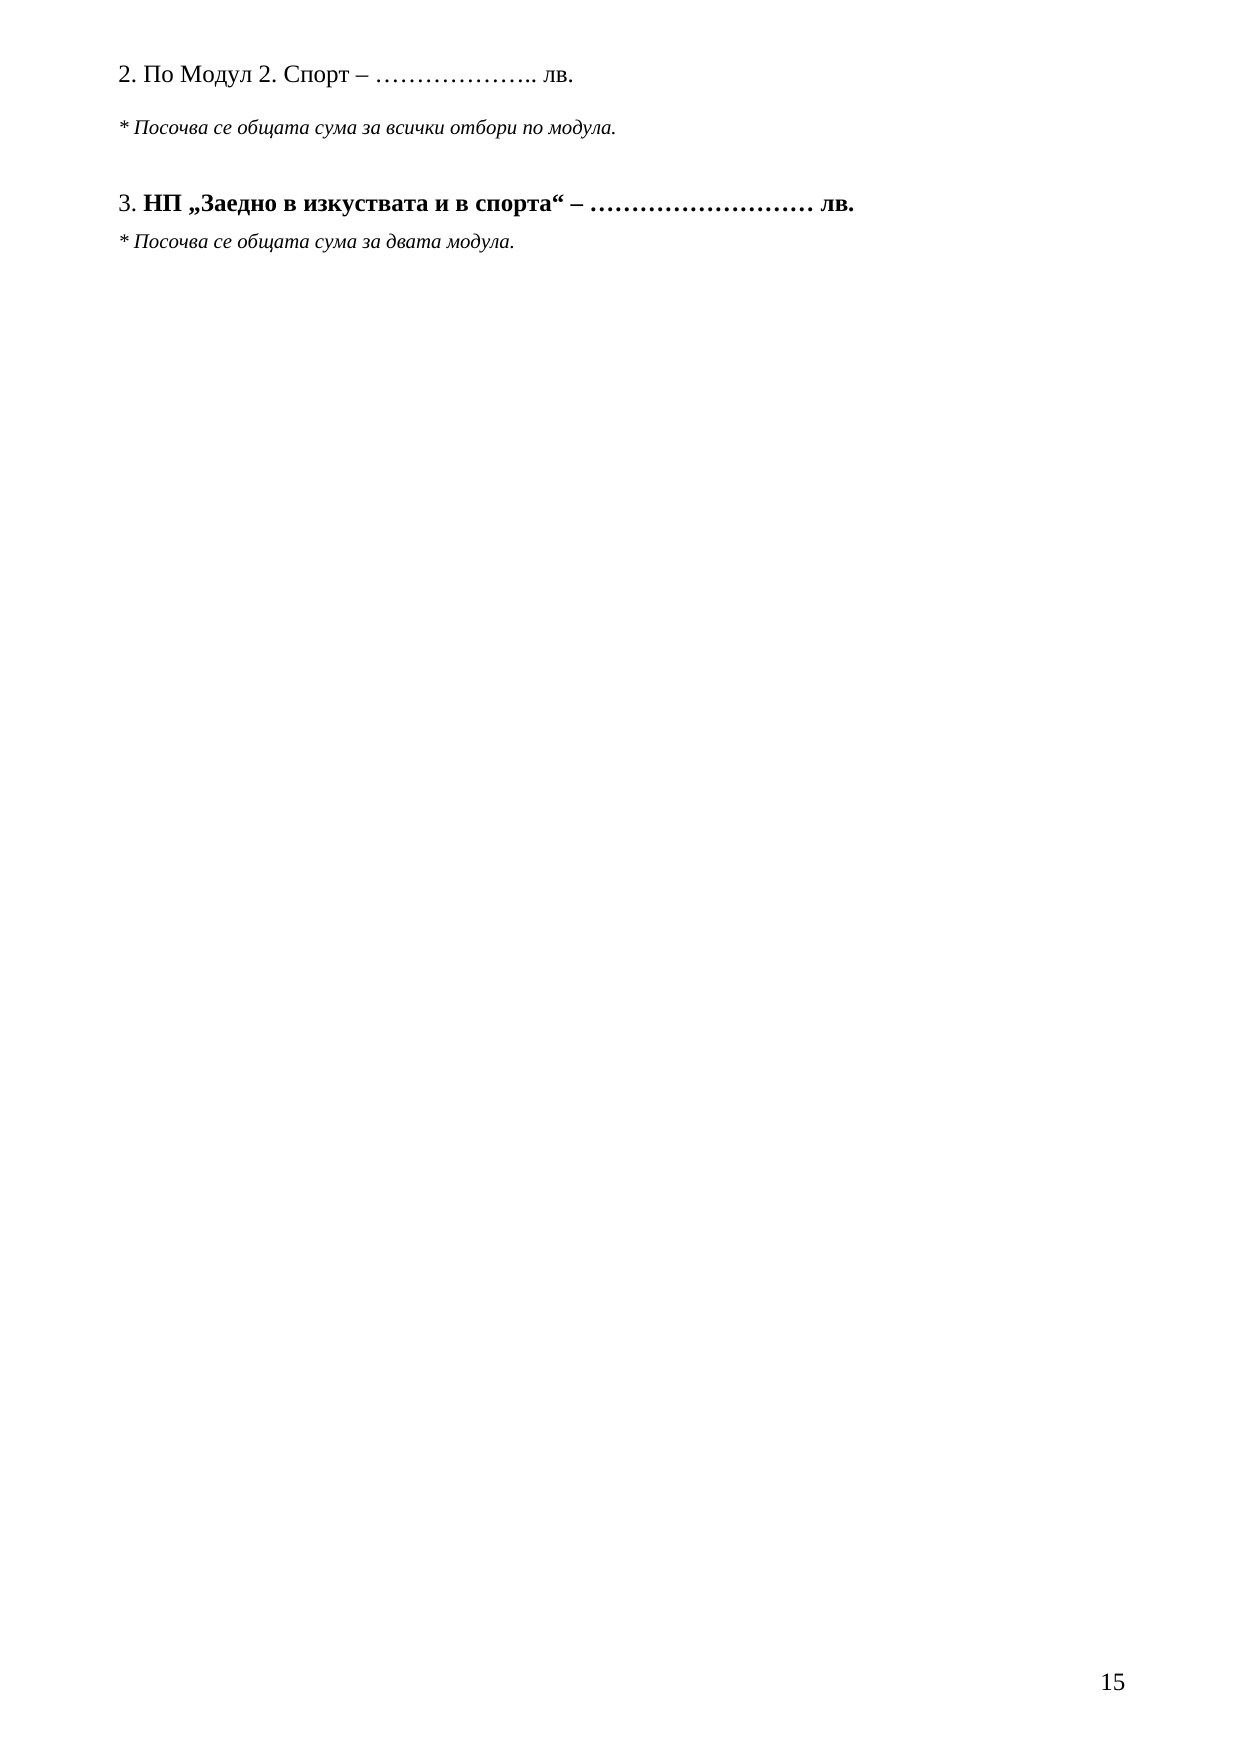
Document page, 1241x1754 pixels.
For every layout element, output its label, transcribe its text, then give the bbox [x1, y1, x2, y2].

text * Посочва се общата сума за двата модула. [118, 229, 1125, 253]
text 3. НП „Заедно в изкуствата и в спорта“ – ……………………… лв. [118, 188, 1125, 217]
text 2. По Модул 2. Спорт – ……………….. лв. [118, 59, 1125, 88]
text * Посочва се общата сума за всички отбори по модула. [118, 115, 1125, 139]
